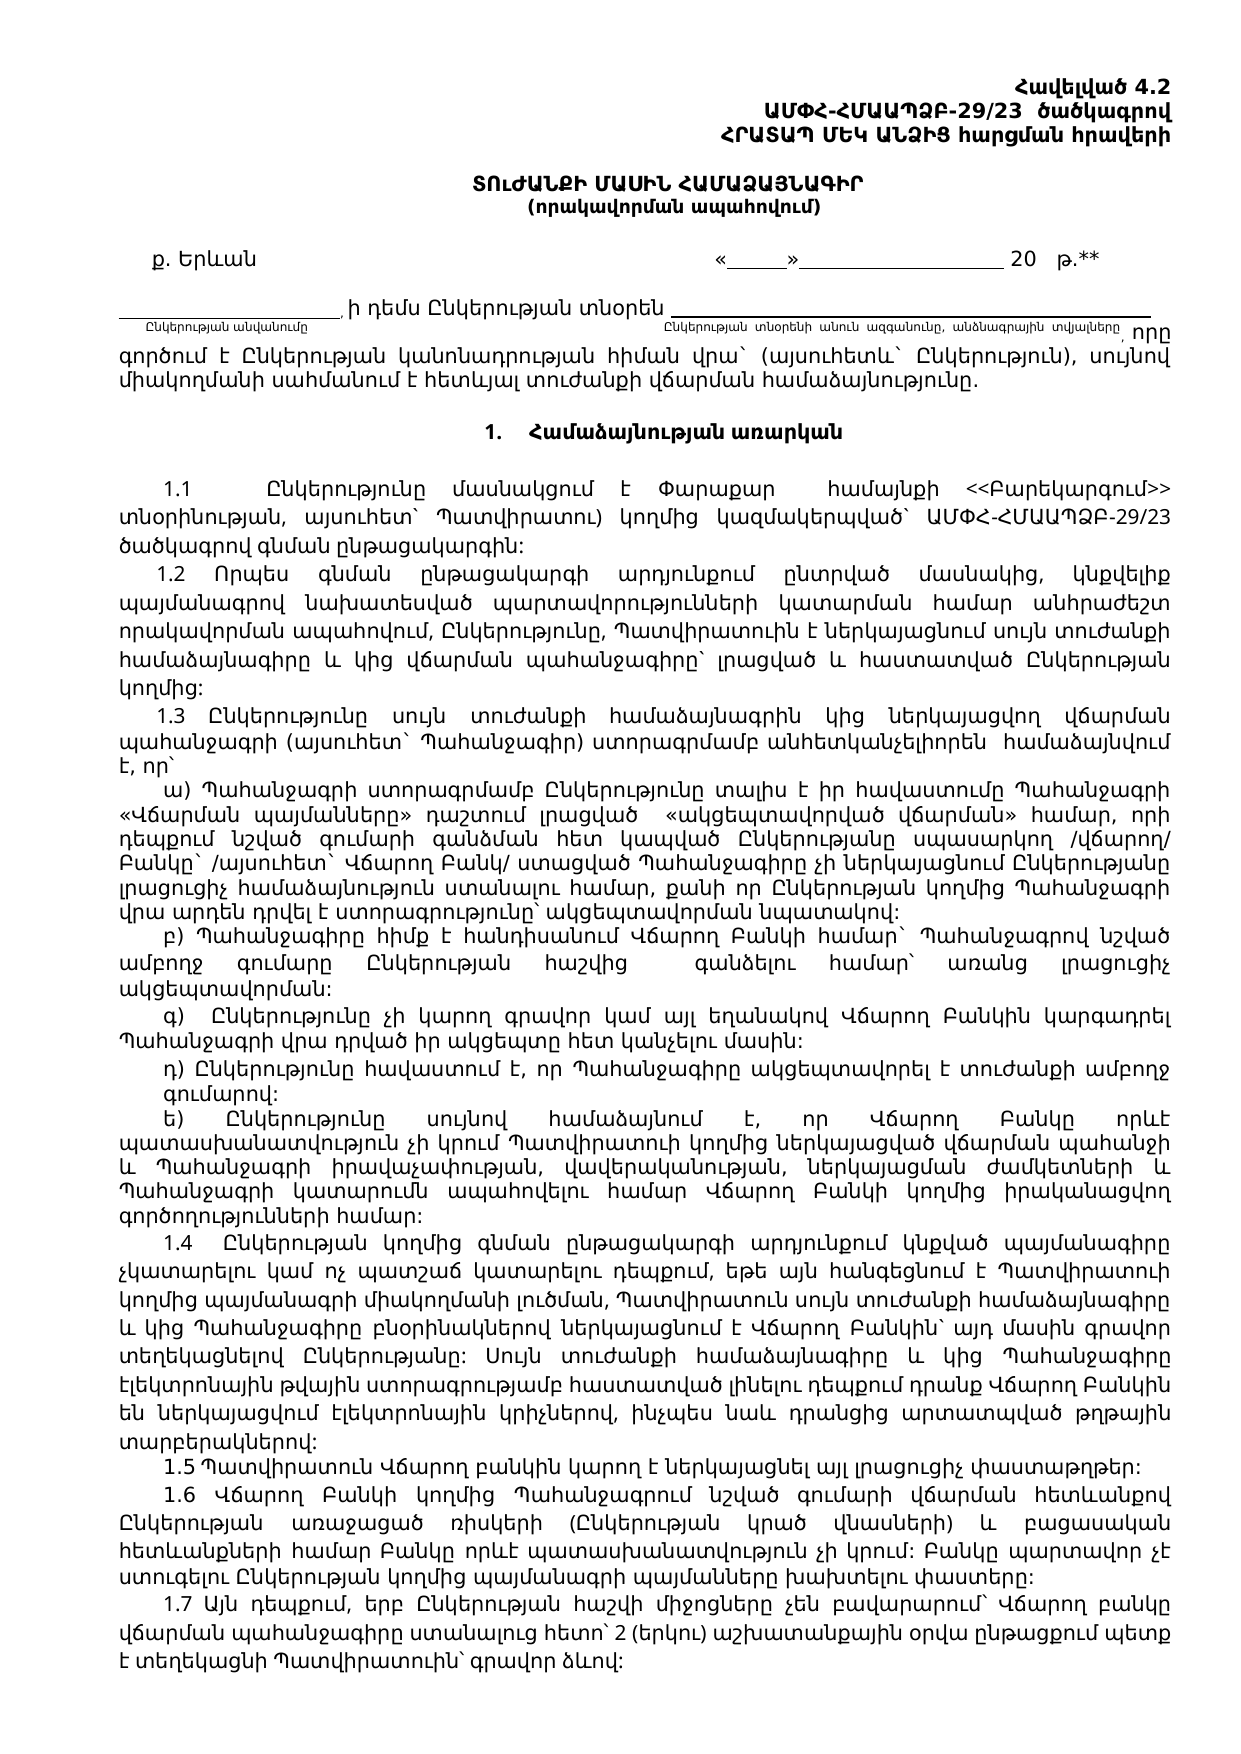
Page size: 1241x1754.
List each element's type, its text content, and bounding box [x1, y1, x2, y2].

text ՀՐԱՏԱՊ ՄԵԿ ԱՆՁԻՑ հարցման հրավերի [118, 123, 1171, 148]
text 1.6 Վճարող Բանկի կողմից Պահանջագրում նշված գումարի վճարման հետևանքով Ընկերության առաջացած ռիսկերի (Ընկերության կրած վնասների) և բացասական հետևանքների համար Բանկը որևէ պատասխանատվություն չի կրում: Բանկը պարտավոր չէ ստուգելու Ընկերության կողմից պայմանագրի պայմանները խախտելու փաստերը: [118, 1480, 1171, 1589]
list Պատվիրատուն Վճարող բանկին կարող է ներկայացնել այլ լրացուցիչ փաստաթղթեր: [163, 1455, 1171, 1480]
text 1.2 Որպես գնման ընթացակարգի արդյունքում ընտրված մասնակից, կնքվելիք պայմանագրով նախատեսված պարտավորությունների կատարման համար անհրաժեշտ որակավորման ապահովում, Ընկերությունը, Պատվիրատուին է ներկայացնում սույն տուժանքի համաձայնագիրը և կից վճարման պահանջագիրը` լրացված և հաստատված Ընկերության կողմից: [118, 559, 1171, 702]
text 1.4 Ընկերության կողմից գնման ընթացակարգի արդյունքում կնքված պայմանագիրը չկատարելու կամ ոչ պատշաճ կատարելու դեպքում, եթե այն հանգեցնում է Պատվիրատուի կողմից պայմանագրի միակողմանի լուծման, Պատվիրատուն սույն տուժանքի համաձայնագիրը և կից Պահանջագիրը բնօրինակներով ներկայացնում է Վճարող Բանկին` այդ մասին գրավոր տեղեկացնելով Ընկերությանը: Սույն տուժանքի համաձայնագիրը և կից Պահանջագիրը էլեկտրոնային թվային ստորագրությամբ հաստատված լինելու դեպքում դրանք Վճարող Բանկին են ներկայացվում էլեկտրոնային կրիչներով, ինչպես նաև դրանցից արտատպված թղթային տարբերակներով: [118, 1228, 1171, 1455]
text ե) Ընկերությունը սույնով համաձայնում է, որ Վճարող Բանկը որևէ պատասխանատվություն չի կրում Պատվիրատուի կողմից ներկայացված վճարման պահանջի և Պահանջագրի իրավաչափության, վավերականության, ներկայացման ժամկետների և Պահանջագրի կատարումն ապահովելու համար Վճարող Բանկի կողմից իրականացվող գործողությունների համար: [118, 1107, 1171, 1228]
text ա) Պահանջագրի ստորագրմամբ Ընկերությունը տալիս է իր հավաստումը Պահանջագրի «Վճարման պայմանները» դաշտում լրացված «ակցեպտավորված վճարման» համար, որի դեպքում նշված գումարի գանձման հետ կապված Ընկերությանը սպասարկող /վճարող/ Բանկը` /այսուհետ` Վճարող Բանկ/ ստացված Պահանջագիրը չի ներկայացնում Ընկերությանը լրացուցիչ համաձայնություն ստանալու համար, քանի որ Ընկերության կողմից Պահանջագրի վրա արդեն դրվել է ստորագրությունը՝ ակցեպտավորման նպատակով: [118, 778, 1171, 924]
text , ի դեմս Ընկերության տնօրեն [118, 296, 1171, 320]
text Հավելված 4.2 [118, 75, 1171, 99]
text դ) Ընկերությունը հավաստում է, որ Պահանջագիրը ակցեպտավորել է տուժանքի ամբողջ գումարով: [163, 1054, 1171, 1107]
text բ) Պահանջագիրը հիմք է հանդիսանում Վճարող Բանկի համար` Պահանջագրով նշված ամբողջ գումարը Ընկերության հաշվից գանձելու համար՝ առանց լրացուցիչ ակցեպտավորման: [118, 924, 1171, 1001]
text գ) Ընկերությունը չի կարող գրավոր կամ այլ եղանակով Վճարող Բանկին կարգադրել Պահանջագրի վրա դրված իր ակցեպտը հետ կանչելու մասին: [118, 1001, 1171, 1054]
text ք. Երևան « » 20 թ.** [118, 247, 1171, 271]
text 1.3 Ընկերությունը սույն տուժանքի համաձայնագրին կից ներկայացվող վճարման պահանջագրի (այսուհետ` Պահանջագիր) ստորագրմամբ անհետկանչելիորեն համաձայնվում է, որ՝ [118, 702, 1171, 778]
text 1.7 Այն դեպքում, երբ Ընկերության հաշվի միջոցները չեն բավարարում՝ Վճարող բանկը վճարման պահանջագիրը ստանալուց հետո՝ 2 (երկու) աշխատանքային օրվա ընթացքում պետք է տեղեկացնի Պատվիրատուին՝ գրավոր ձևով: [118, 1589, 1171, 1674]
text Ընկերության անվանումը Ընկերության տնօրենի անուն ազգանունը, անձնագրային տվյալները, որը գործում է Ընկերության կանոնադրության հիման վրա` (այսուհետև` Ընկերություն), սույնով միակողմանի սահմանում է հետևյալ տուժանքի վճարման համաձայնությունը. [118, 320, 1171, 393]
text ԱՄՓՀ-ՀՄԱԱՊՁԲ-29/23 ծածկագրով [118, 99, 1171, 123]
text ՏՈւԺԱՆՔԻ ՄԱՍԻՆ ՀԱՄԱՁԱՅՆԱԳԻՐ [118, 172, 1171, 196]
text (որակավորման ապահովում) [118, 196, 1171, 218]
list Ընկերությունը մասնակցում է Փարաքար համայնքի <<Բարեկարգում>> տնօրինության, այսուհետ` Պատվիրատու) կողմից կազմակերպված` ԱՄՓՀ-ՀՄԱԱՊՁԲ-29/23 ծածկագրով գնման ընթացակարգին: [118, 474, 1171, 559]
list Համաձայնության առարկան [156, 417, 1171, 445]
